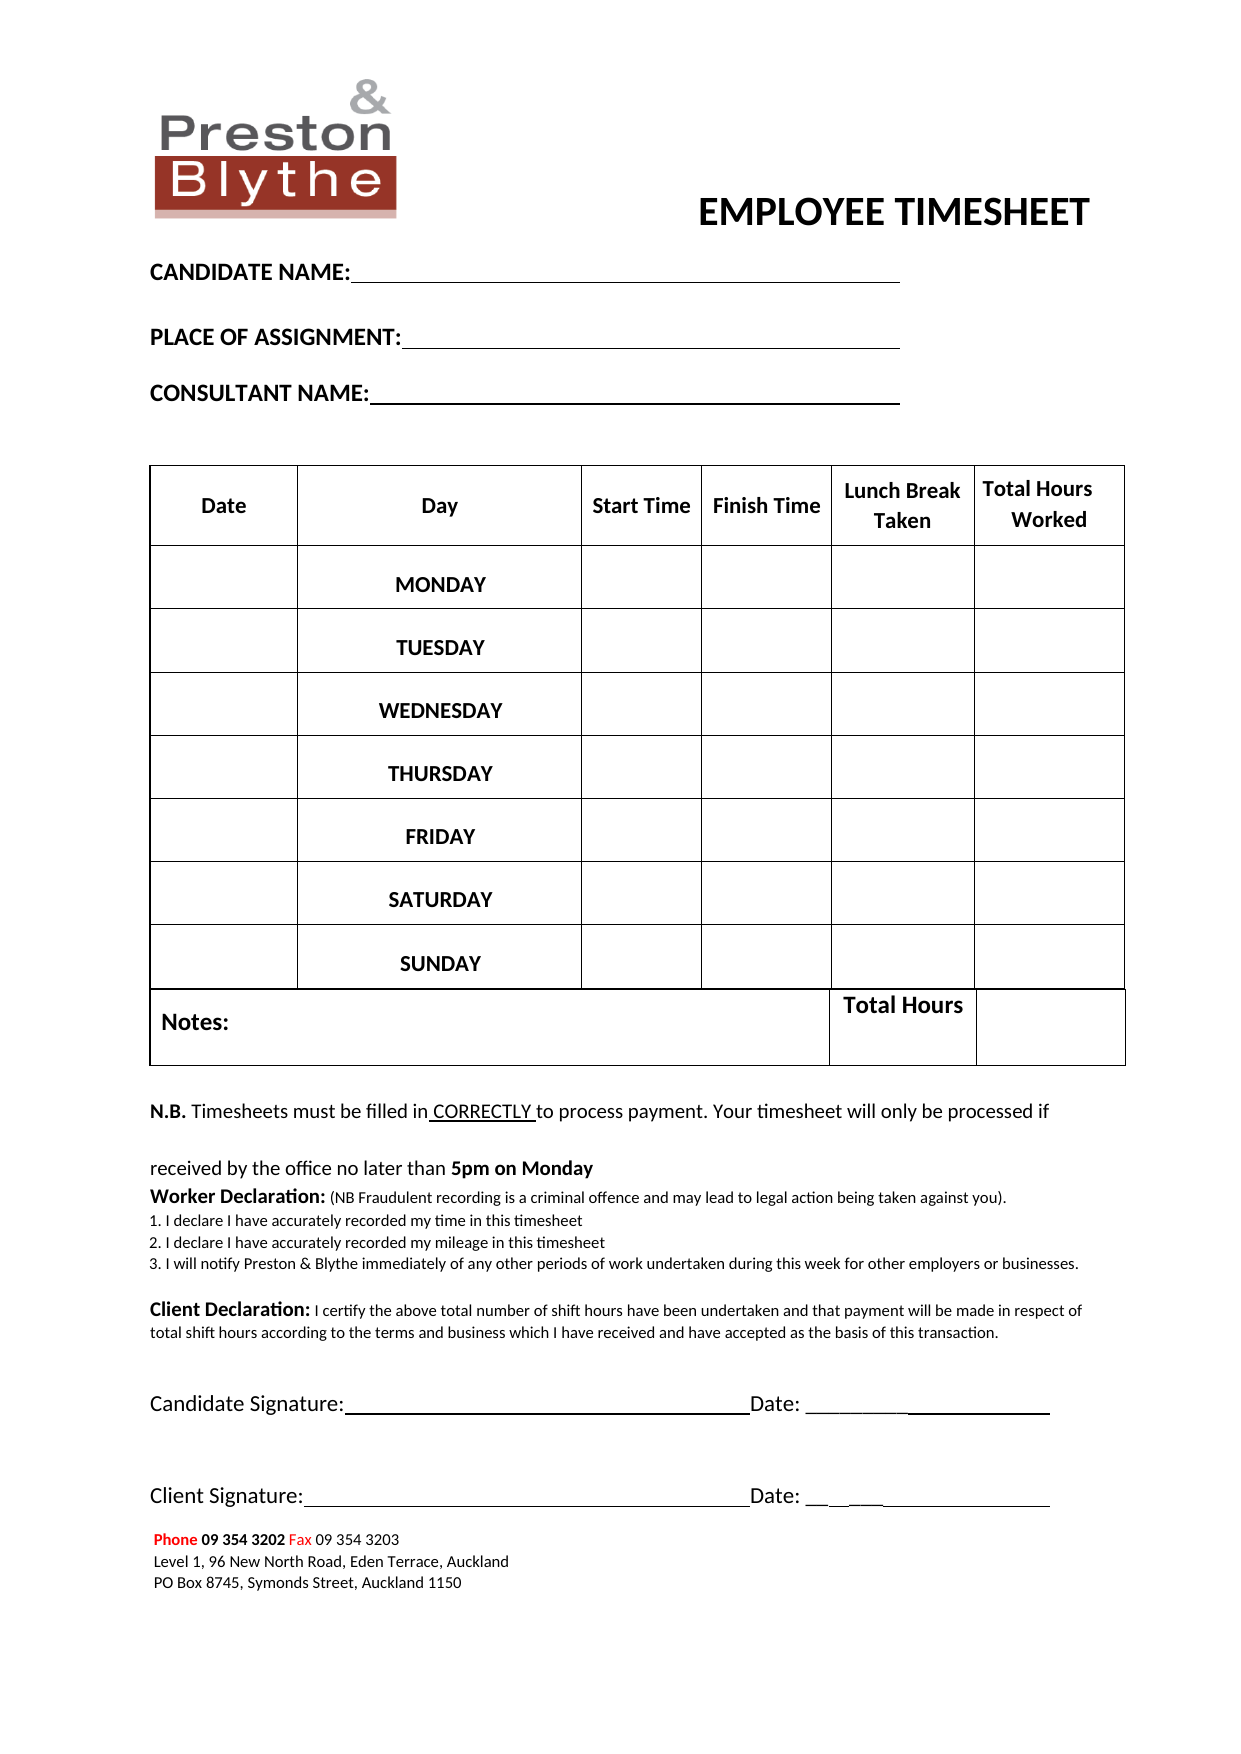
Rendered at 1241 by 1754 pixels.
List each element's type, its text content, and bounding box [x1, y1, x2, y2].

table_cell [151, 862, 297, 924]
table_header Lunch Break Taken [832, 466, 974, 545]
table_header Date [151, 466, 297, 545]
text N.B. Timesheets must be filled in CORRECTLY to process payment. Your timesheet will only be processed if received by the office no later than 5pm on Monday [150, 1099, 1090, 1182]
table_cell FRIDAY [298, 799, 581, 861]
text PO Box 8745, Symonds Street, Auckland 1150 [153, 1573, 1090, 1593]
table_cell [702, 736, 831, 798]
table_header Total Hours Worked [975, 466, 1124, 545]
text Worker Declaration: (NB Fraudulent recording is a criminal offence and may lead to legal action being taken against you). [150, 1184, 1090, 1209]
table_cell [832, 736, 974, 798]
table_cell [975, 546, 1124, 608]
table_cell [582, 609, 701, 672]
text Level 1, 96 New North Road, Eden Terrace, Auckland [153, 1551, 1090, 1571]
table_header Day [298, 466, 581, 545]
table_cell [832, 862, 974, 924]
table_cell [832, 673, 974, 735]
table_cell [702, 925, 831, 987]
text Client Signature: Date: __ ___ [150, 1481, 1090, 1509]
table_cell [832, 925, 974, 987]
table_cell [975, 925, 1124, 987]
table_cell [975, 736, 1124, 798]
table_header Finish Time [702, 466, 831, 545]
table_cell [582, 862, 701, 924]
text 3. I will notify Preston & Blythe immediately of any other periods of work undertaken during this week for other employers or businesses. [149, 1253, 1090, 1274]
text Phone 09 354 3202 Fax 09 354 3203 [153, 1530, 1090, 1550]
table_cell TUESDAY [298, 609, 581, 672]
text PLACE OF ASSIGNMENT: [150, 322, 1090, 352]
table_cell [151, 546, 297, 608]
table_header [977, 990, 1125, 1065]
table_cell SATURDAY [298, 862, 581, 924]
text Candidate Signature: Date: _________ [150, 1389, 1090, 1447]
table_cell [702, 673, 831, 735]
table_header Notes: [151, 990, 829, 1065]
table_cell [582, 673, 701, 735]
text Client Declaration: I certify the above total number of shift hours have been undertaken and that payment will be made in respect of total shift hours according to the terms and business which I have received and have accepted as the basis of this transaction. [150, 1296, 1090, 1343]
text CANDIDATE NAME: [150, 256, 1125, 286]
table_cell [582, 546, 701, 608]
table_cell WEDNESDAY [298, 673, 581, 735]
table_cell [832, 609, 974, 672]
table_cell [702, 799, 831, 861]
table_header Total Hours [830, 990, 976, 1065]
table_cell [975, 799, 1124, 861]
table_cell [151, 609, 297, 672]
text 2. I declare I have accurately recorded my mileage in this timesheet [149, 1232, 1090, 1252]
table_cell [975, 609, 1124, 672]
table_cell [832, 799, 974, 861]
text CONSULTANT NAME: [150, 354, 1090, 441]
table_cell [702, 862, 831, 924]
text 1. I declare I have accurately recorded my time in this timesheet [149, 1211, 1090, 1231]
table_cell [151, 673, 297, 735]
table_cell [151, 799, 297, 861]
picture [148, 75, 402, 225]
table_cell [582, 736, 701, 798]
table_cell [702, 546, 831, 608]
table_cell [975, 862, 1124, 924]
table_header Start Time [582, 466, 701, 545]
table_cell SUNDAY [298, 925, 581, 987]
table_cell [151, 736, 297, 798]
table_cell THURSDAY [298, 736, 581, 798]
table_cell [582, 799, 701, 861]
table_cell [151, 925, 297, 987]
table_cell [702, 609, 831, 672]
table_cell [582, 925, 701, 987]
table_cell [832, 546, 974, 608]
table_cell MONDAY [298, 546, 581, 608]
table_cell [975, 673, 1124, 735]
